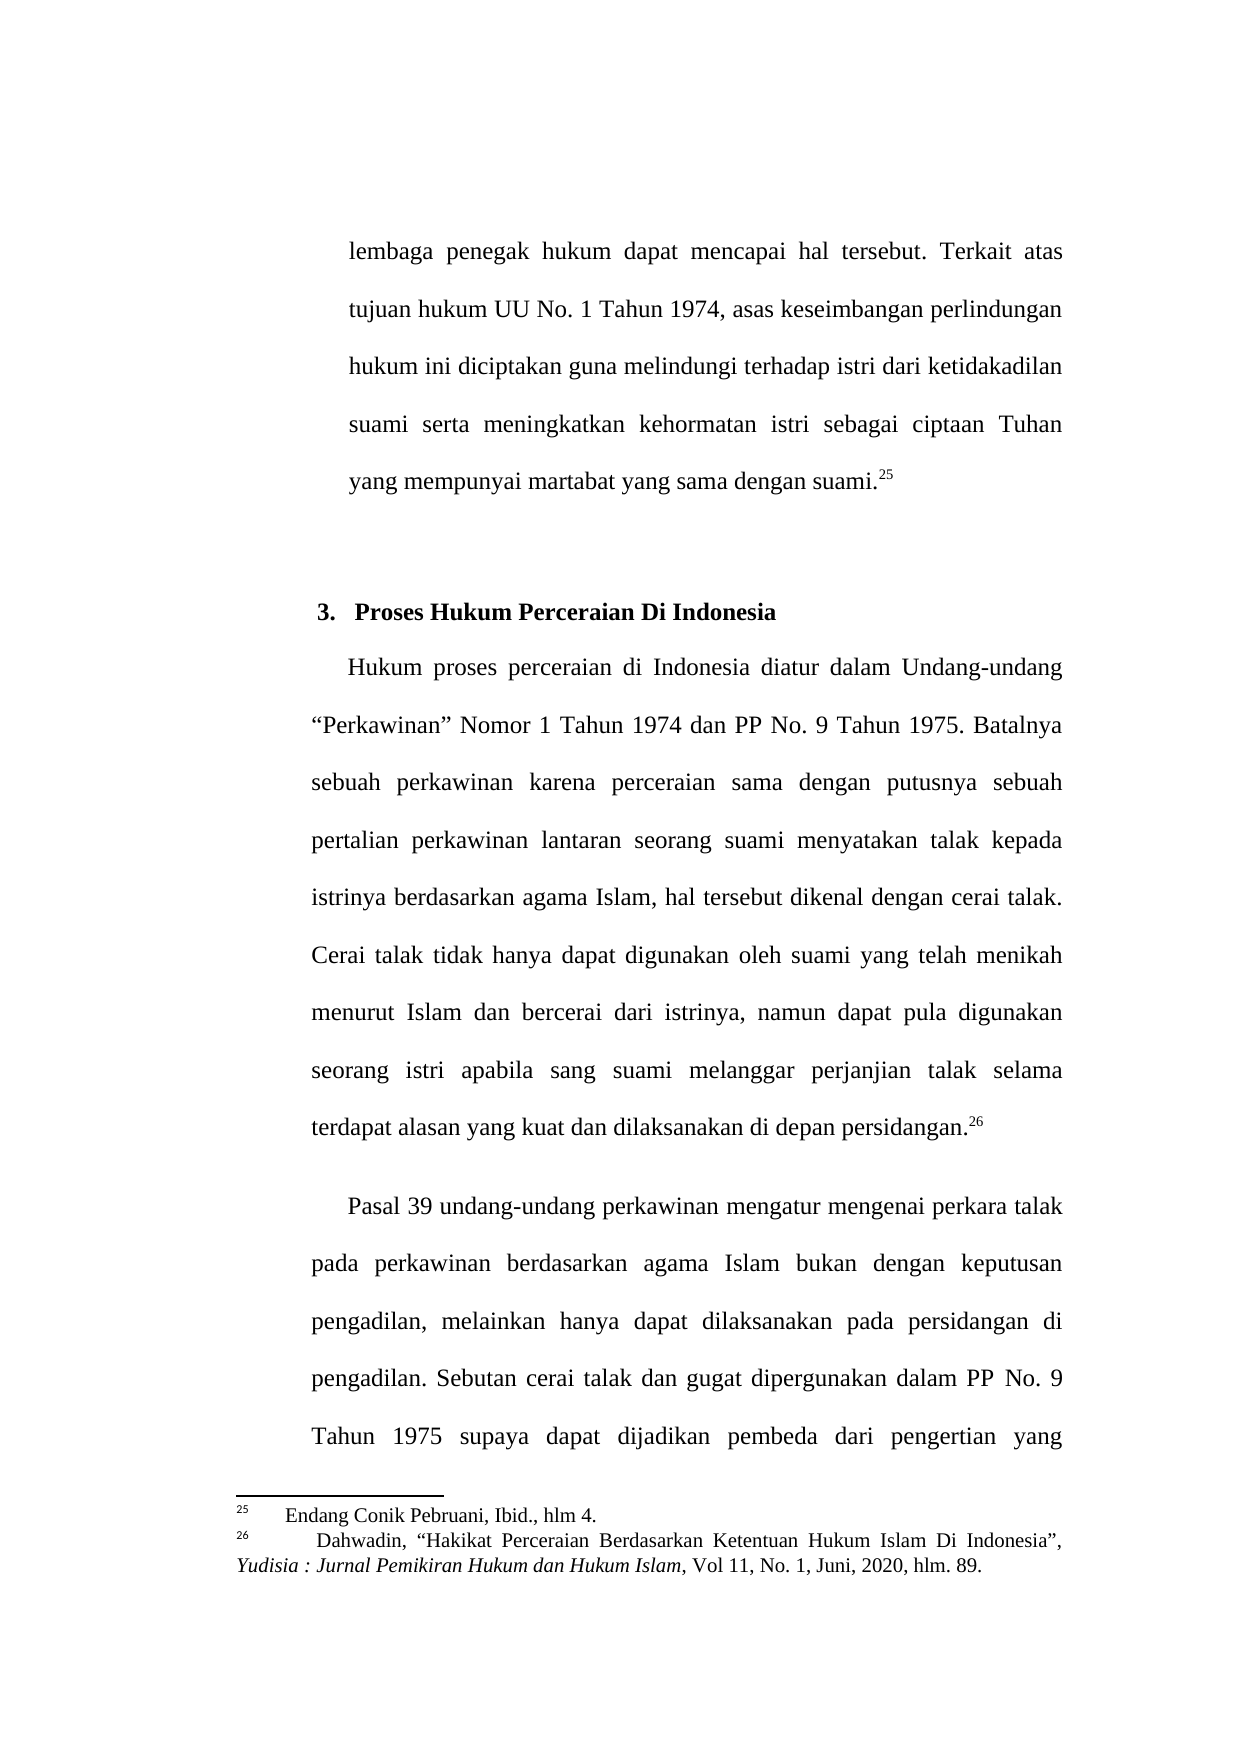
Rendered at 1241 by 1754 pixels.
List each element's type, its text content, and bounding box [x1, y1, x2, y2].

text Hukum proses perceraian di Indonesia diatur dalam Undang-undang “Perkawinan” Nomor 1 Tahun 1974 dan PP No. 9 Tahun 1975. Batalnya sebuah perkawinan karena perceraian sama dengan putusnya sebuah pertalian perkawinan lantaran seorang suami menyatakan talak kepada istrinya berdasarkan agama Islam, hal tersebut dikenal dengan cerai talak. Cerai talak tidak hanya dapat digunakan oleh suami yang telah menikah menurut Islam dan bercerai dari istrinya, namun dapat pula digunakan seorang istri apabila sang suami melanggar perjanjian talak selama terdapat alasan yang kuat dan dilaksanakan di depan persidangan. [311, 652, 1063, 1141]
subtitle Proses Hukum Perceraian Di Indonesia [317, 597, 1063, 626]
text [311, 1191, 1063, 1449]
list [349, 236, 1063, 495]
